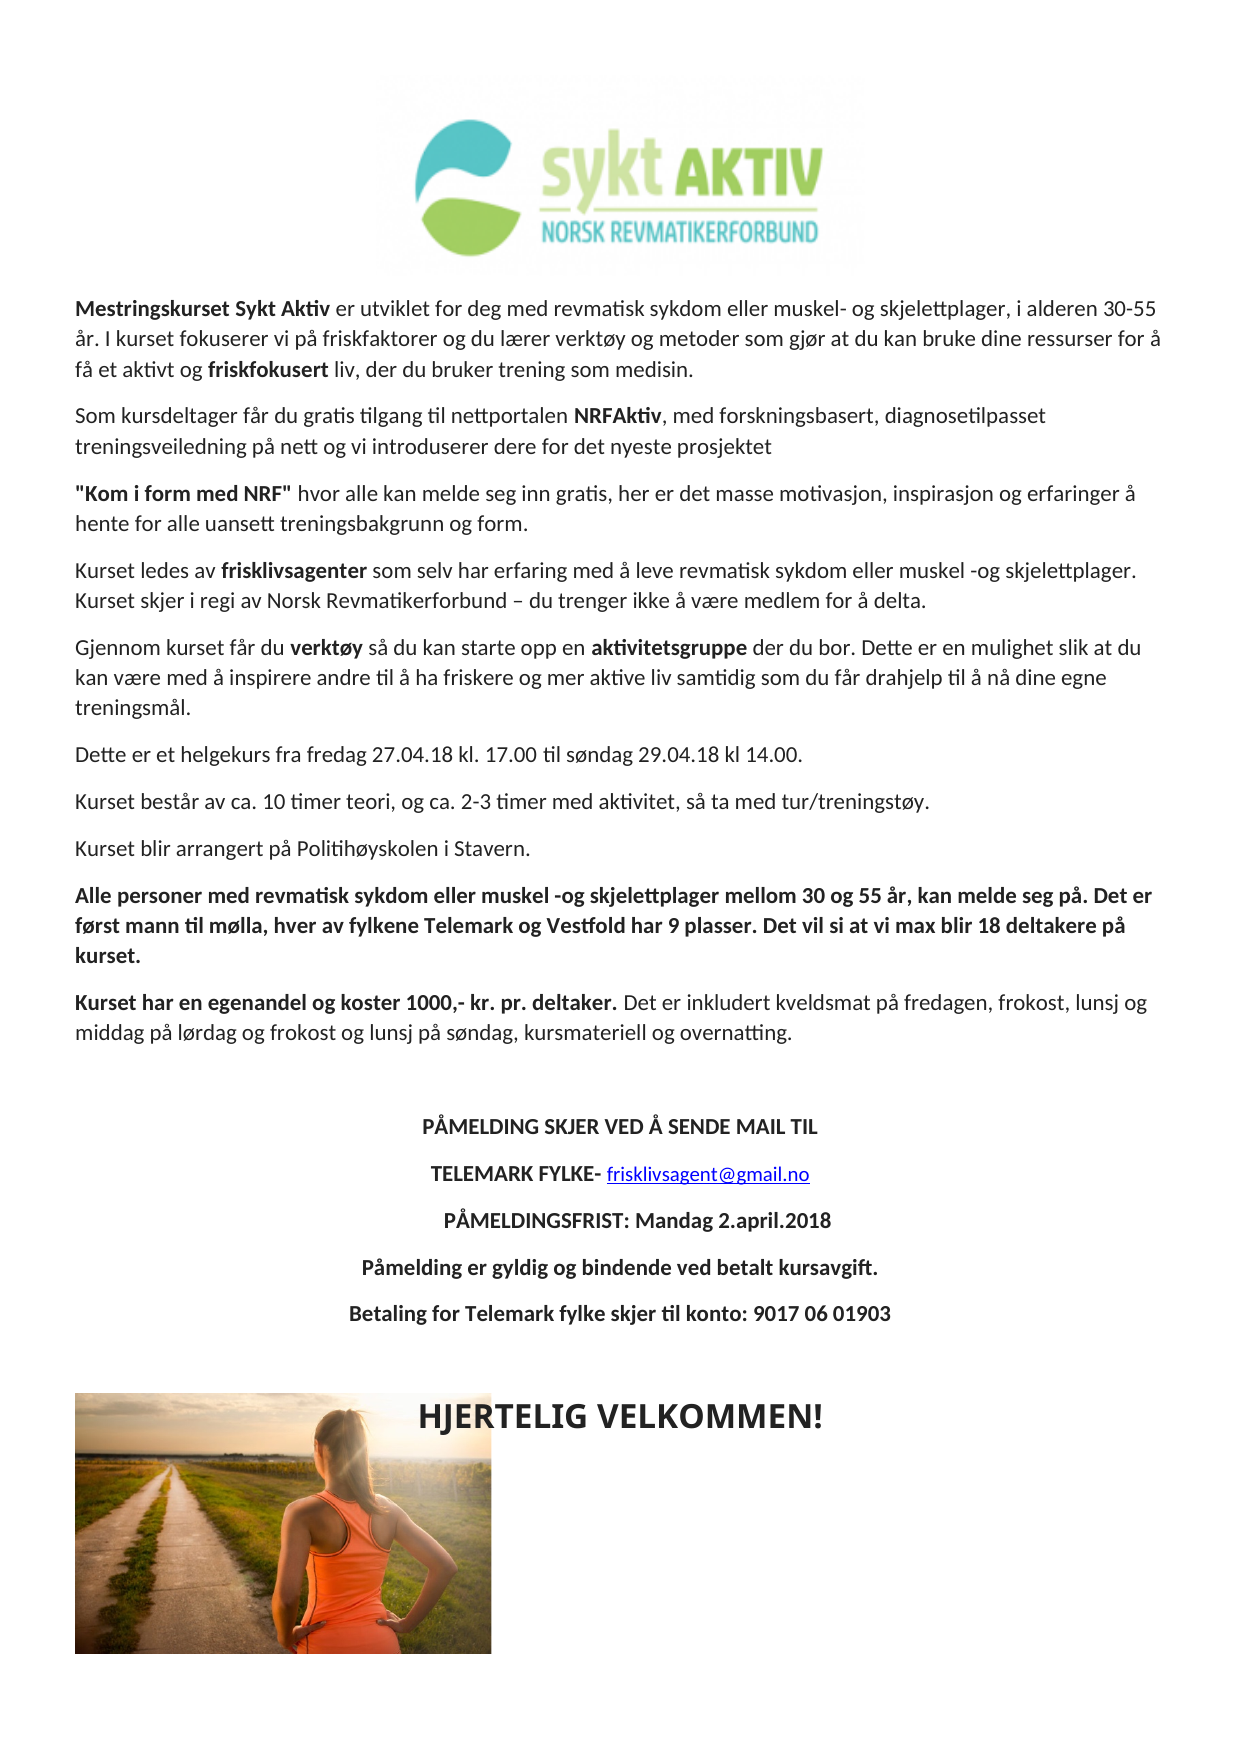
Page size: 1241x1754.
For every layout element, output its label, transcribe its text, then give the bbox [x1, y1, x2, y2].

text Alle personer med revmatisk sykdom eller muskel -og skjelettplager mellom 30 og 55 år, kan melde seg på. Det er først mann til mølla, hver av fylkene Telemark og Vestfold har 9 plasser. Det vil si at vi max blir 18 deltakere på kurset. [75, 881, 1165, 969]
text Dette er et helgekurs fra fredag 27.04.18 kl. 17.00 til søndag 29.04.18 kl 14.00. [75, 740, 1165, 768]
text Kurset består av ca. 10 timer teori, og ca. 2-3 timer med aktivitet, så ta med tur/treningstøy. [75, 787, 1165, 815]
text PÅMELDINGSFRIST: Mandag 2.april.2018 [370, 1206, 1165, 1234]
text Påmelding er gyldig og bindende ved betalt kursavgift. [75, 1253, 1165, 1281]
picture [375, 75, 865, 276]
text Kurset har en egenandel og koster 1000,- kr. pr. deltaker. Det er inkludert kveldsmat på fredagen, frokost, lunsj og middag på lørdag og frokost og lunsj på søndag, kursmateriell og overnatting. [75, 988, 1165, 1046]
picture [75, 1439, 492, 1654]
text Gjennom kurset får du verktøy så du kan starte opp en aktivitetsgruppe der du bor. Dette er en mulighet slik at du kan være med å inspirere andre til å ha friskere og mer aktive liv samtidig som du får drahjelp til å nå dine egne treningsmål. [75, 633, 1165, 721]
text TELEMARK FYLKE- frisklivsagent@gmail.no [75, 1159, 1165, 1187]
text Som kursdeltager får du gratis tilgang til nettportalen NRFAktiv, med forskningsbasert, diagnosetilpasset treningsveiledning på nett og vi introduserer dere for det nyeste prosjektet [75, 402, 1165, 460]
text "Kom i form med NRF" hvor alle kan melde seg inn gratis, her er det masse motivasjon, inspirasjon og erfaringer å hente for alle uansett treningsbakgrunn og form. [75, 479, 1165, 537]
text Kurset blir arrangert på Politihøyskolen i Stavern. [75, 834, 1165, 862]
text Betaling for Telemark fylke skjer til konto: 9017 06 01903 [75, 1299, 1165, 1328]
text Kurset ledes av frisklivsagenter som selv har erfaring med å leve revmatisk sykdom eller muskel -og skjelettplager. Kurset skjer i regi av Norsk Revmatikerforbund – du trenger ikke å være medlem for å delta. [75, 556, 1165, 614]
text PÅMELDING SKJER VED Å SENDE MAIL TIL [75, 1112, 1165, 1140]
text HJERTELIG VELKOMMEN! [75, 1393, 1165, 1439]
text Mestringskurset Sykt Aktiv er utviklet for deg med revmatisk sykdom eller muskel- og skjelettplager, i alderen 30-55 år. I kurset fokuserer vi på friskfaktorer og du lærer verktøy og metoder som gjør at du kan bruke dine ressurser for å få et aktivt og friskfokusert liv, der du bruker trening som medisin. [75, 294, 1165, 383]
